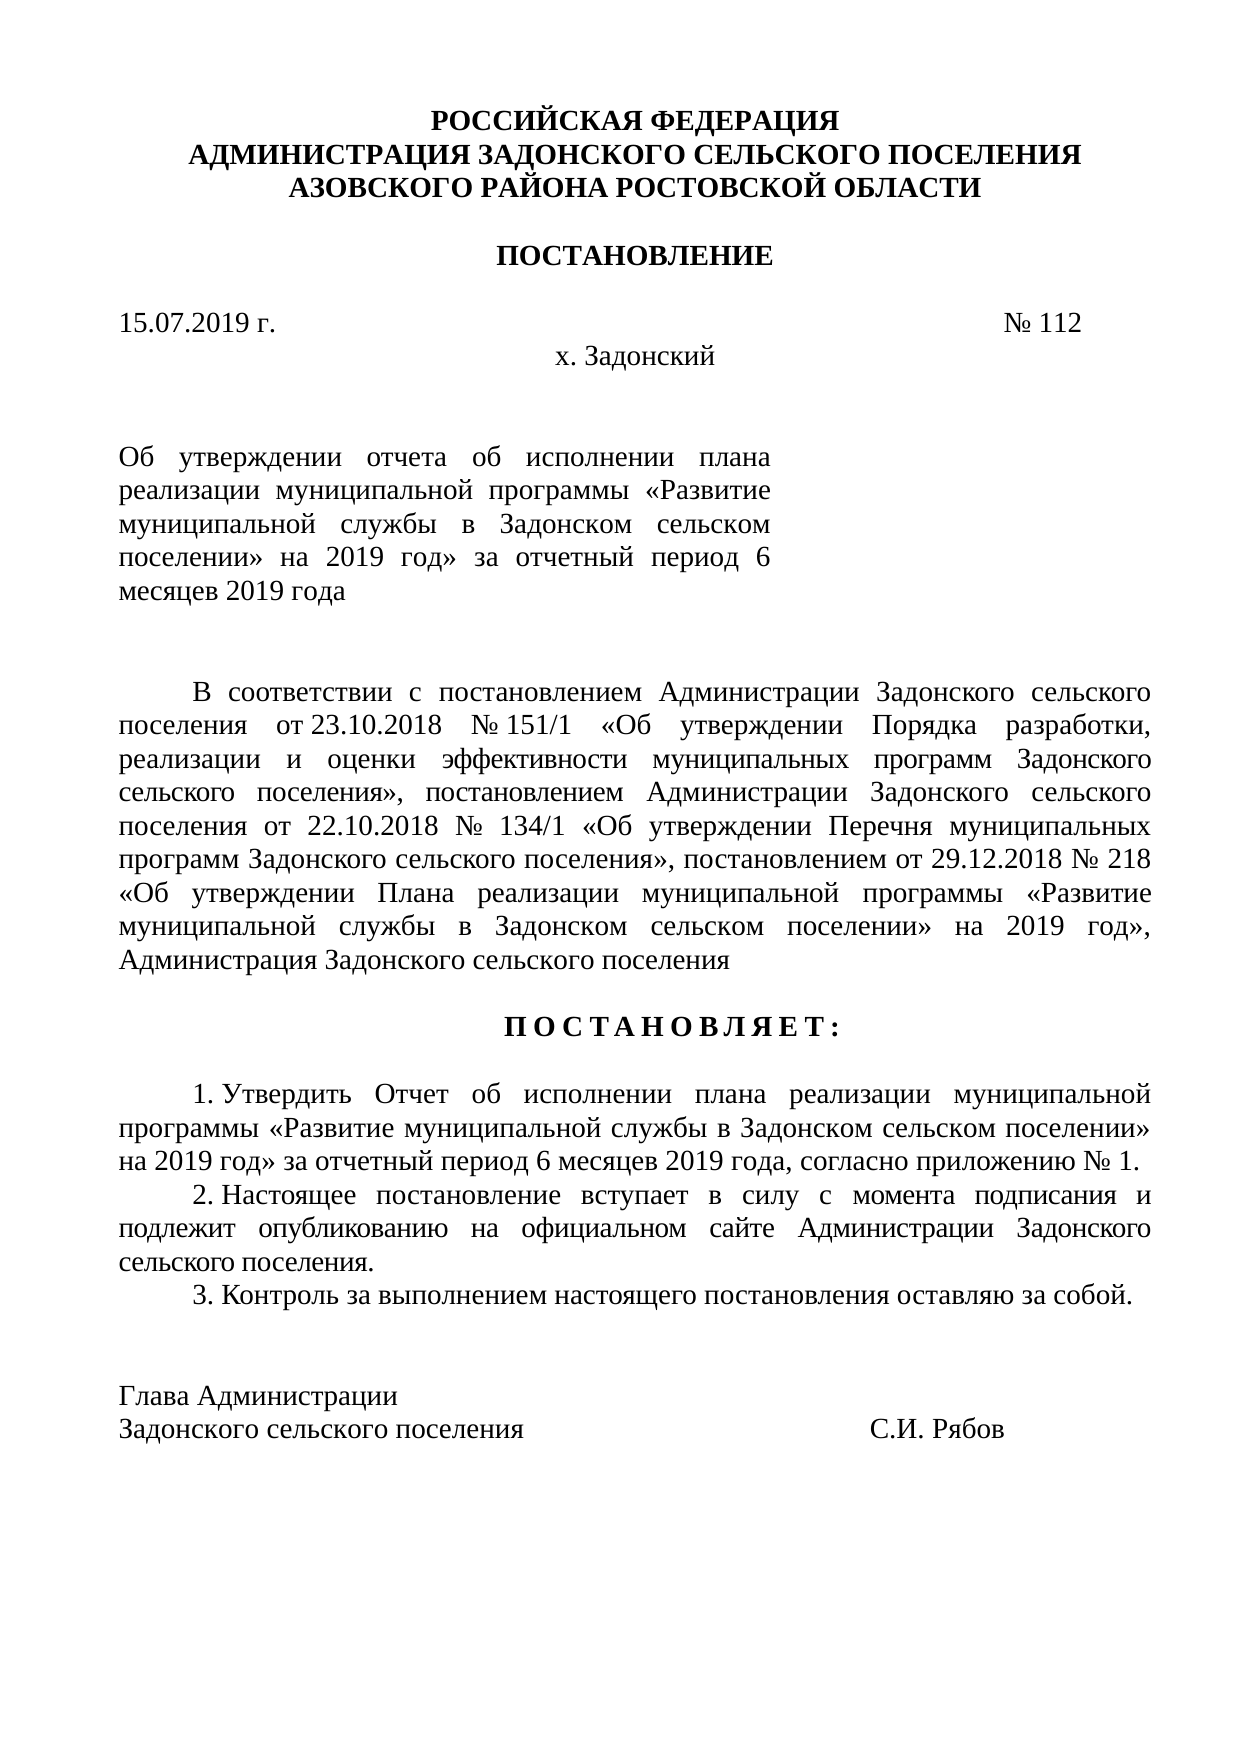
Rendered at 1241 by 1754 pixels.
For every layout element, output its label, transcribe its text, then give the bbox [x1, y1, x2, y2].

text Задонского сельского поселения С.И. Рябов [118, 1412, 1152, 1445]
text 1. Утвердить Отчет об исполнении плана реализации муниципальной программы «Развитие муниципальной службы в Задонском сельском поселении» на 2019 год» за отчетный период 6 месяцев 2019 года, согласно приложению № 1. [118, 1076, 1152, 1177]
subtitle 15.07.2019 г. № 112 [118, 305, 1152, 338]
text Об утверждении отчета об исполнении плана реализации муниципальной программы «Развитие муниципальной службы в Задонском сельском поселении» на 2019 год» за отчетный период 6 месяцев 2019 года [118, 439, 771, 607]
subtitle х. Задонский [118, 338, 1152, 372]
text Глава Администрации [118, 1378, 1152, 1412]
text 3. Контроль за выполнением настоящего постановления оставляю за собой. [118, 1277, 1152, 1311]
title АДМИНИСТРАЦИЯ ЗАДОНСКОГО СЕЛЬСКОГО ПОСЕЛЕНИЯ [118, 137, 1152, 171]
text 2. Настоящее постановление вступает в силу с момента подписания и подлежит опубликованию на официальном сайте Администрации Задонского сельского поселения. [118, 1177, 1152, 1277]
text ПОСТАНОВЛЯЕТ: [118, 1009, 1152, 1043]
subtitle ПОСТАНОВЛЕНИЕ [118, 238, 1152, 271]
title АЗОВСКОГО РАЙОНА РОСТОВСКОЙ ОБЛАСТИ [118, 171, 1152, 204]
title РОССИЙСКАЯ ФЕДЕРАЦИЯ [118, 103, 1152, 137]
text В соответствии с постановлением Администрации Задонского сельского поселения от 23.10.2018 № 151/1 «Об утверждении Порядка разработки, реализации и оценки эффективности муниципальных программ Задонского сельского поселения», постановлением Администрации Задонского сельского поселения от 22.10.2018 № 134/1 «Об утверждении Перечня муниципальных программ Задонского сельского поселения», постановлением от 29.12.2018 № 218 «Об утверждении Плана реализации муниципальной программы «Развитие муниципальной службы в Задонском сельском поселении» на 2019 год», Администрация Задонского сельского поселения [118, 674, 1152, 976]
